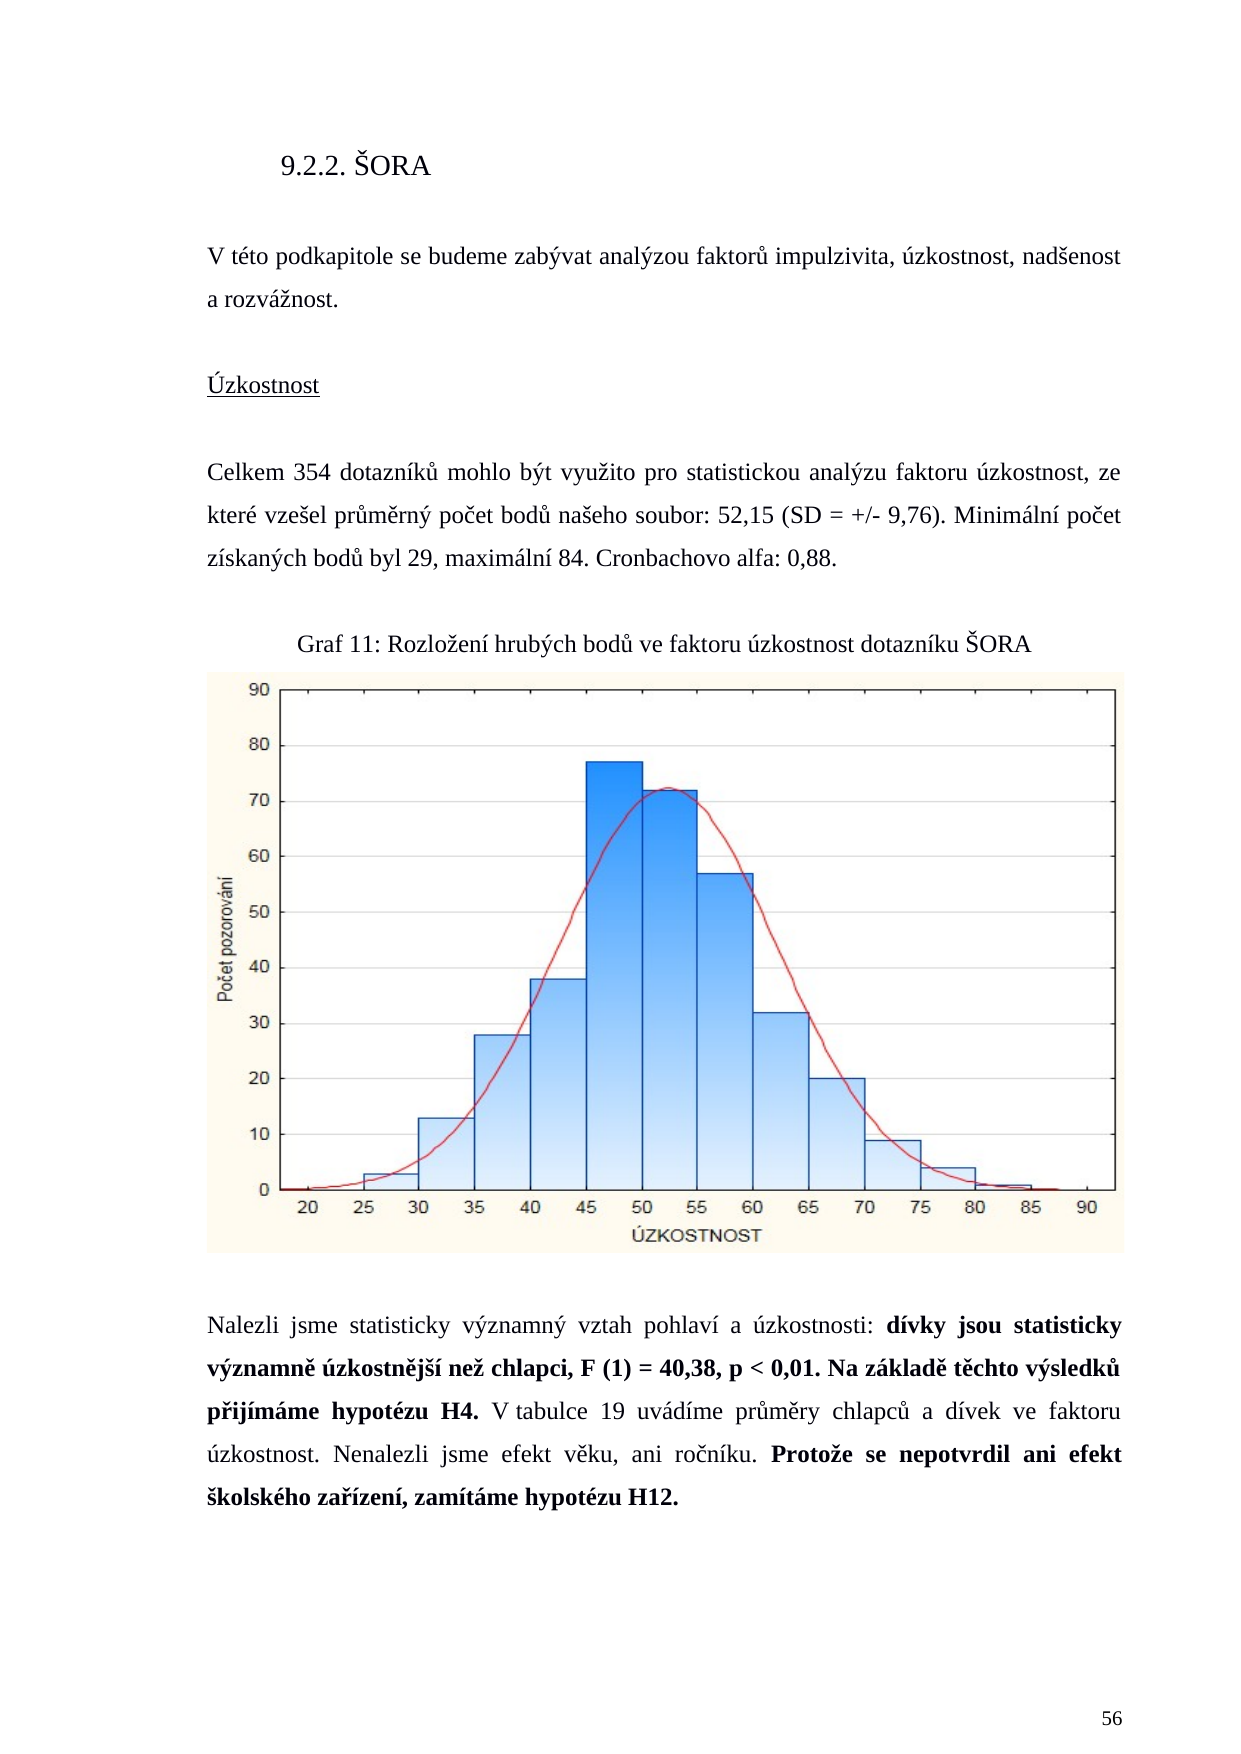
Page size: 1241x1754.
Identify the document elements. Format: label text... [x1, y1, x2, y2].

picture [206, 672, 1125, 1253]
text Celkem 354 dotazníků mohlo být využito pro statistickou analýzu faktoru úzkostnost, ze které vzešel průměrný počet bodů našeho soubor: 52,15 (SD = +/- 9,76). Minimální počet získaných bodů byl 29, maximální 84. Cronbachovo alfa: 0,88. [207, 457, 1122, 572]
text Úzkostnost [207, 371, 1122, 399]
text Graf 11: Rozložení hrubých bodů ve faktoru úzkostnost dotazníku ŠORA [207, 629, 1122, 658]
text V této podkapitole se budeme zabývat analýzou faktorů impulzivita, úzkostnost, nadšenost a rozvážnost. [207, 241, 1122, 313]
text 9.2.2. ŠORA [207, 148, 1122, 181]
text Nalezli jsme statisticky významný vztah pohlaví a úzkostnosti: dívky jsou statisticky významně úzkostnější než chlapci, F (1) = 40,38, p < 0,01. Na základě těchto výsledků přijímáme hypotézu H4. V tabulce 19 uvádíme průměry chlapců a dívek ve faktoru úzkostnost. Nenalezli jsme efekt věku, ani ročníku. Protože se nepotvrdil ani efekt školského zařízení, zamítáme hypotézu H12. [207, 1310, 1122, 1511]
